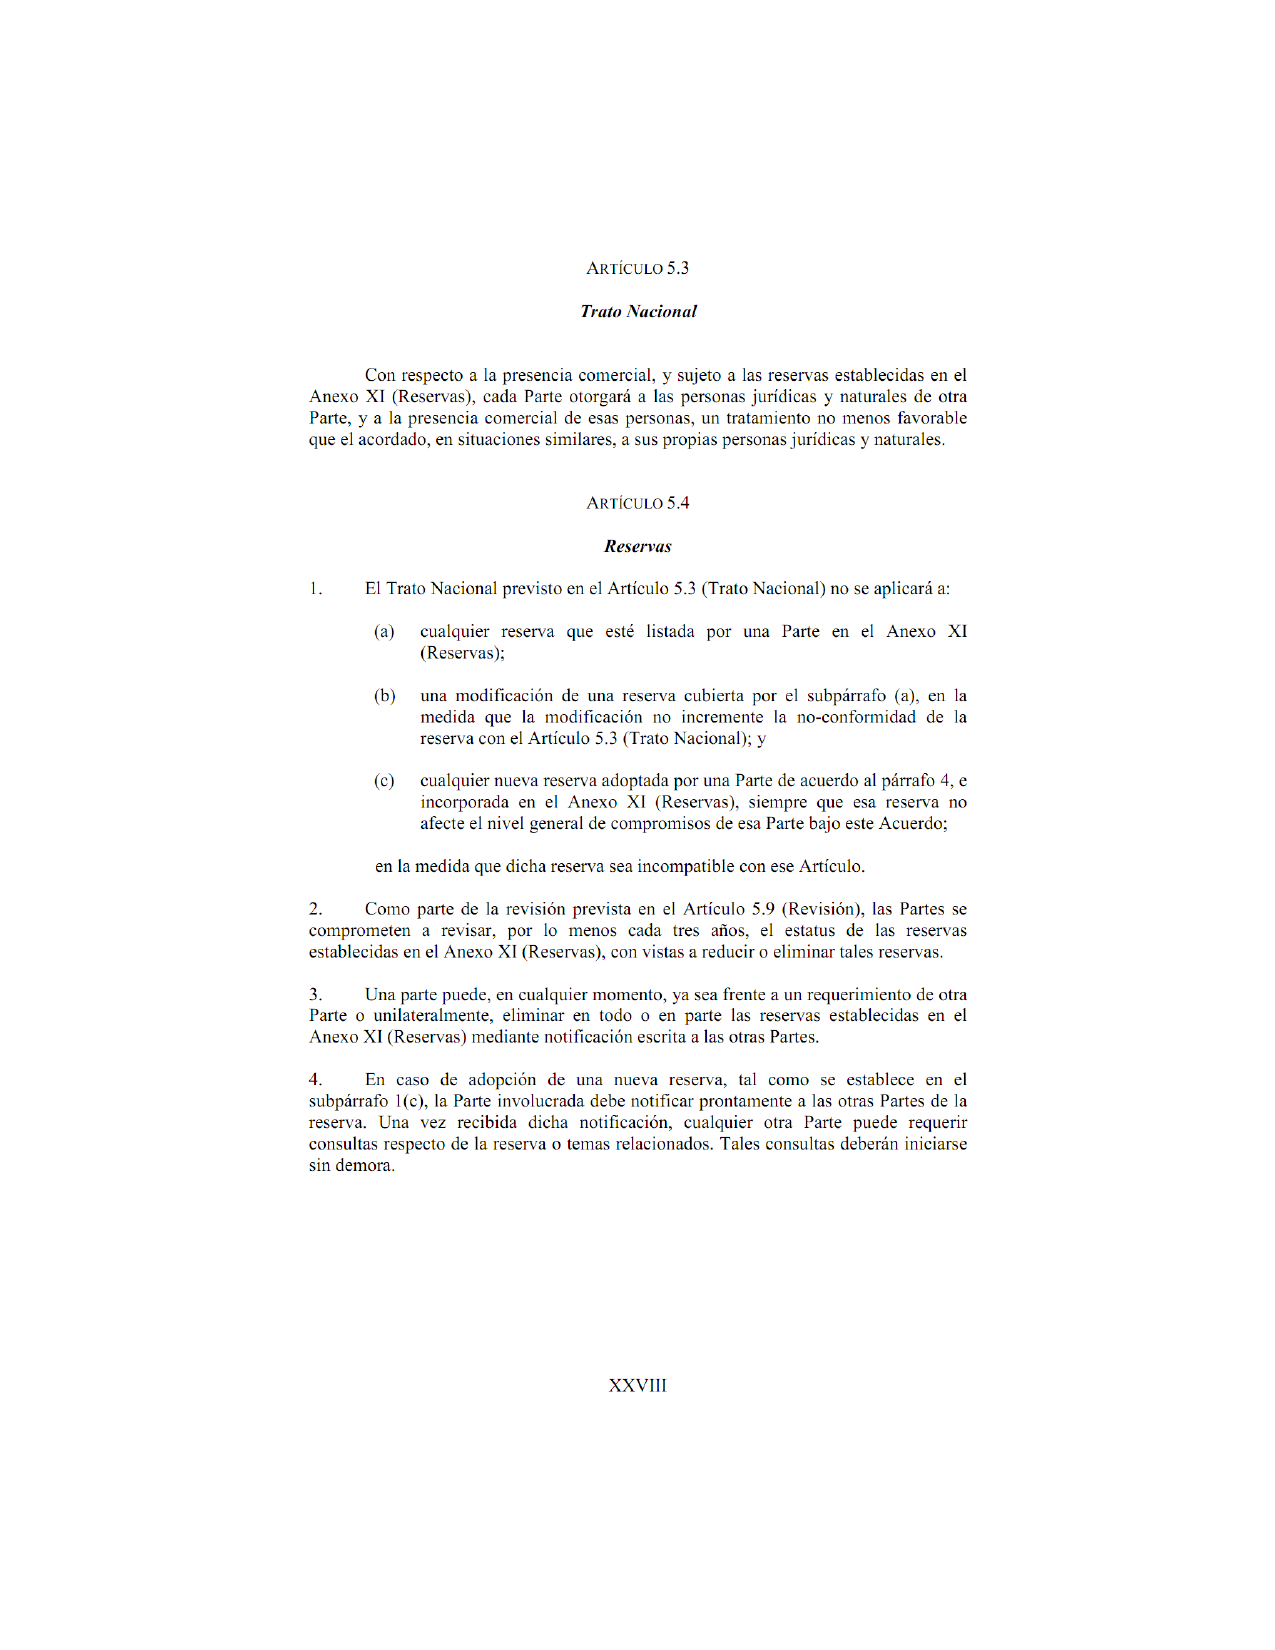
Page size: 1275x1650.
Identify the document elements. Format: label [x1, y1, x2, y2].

picture [177, 147, 1098, 1451]
